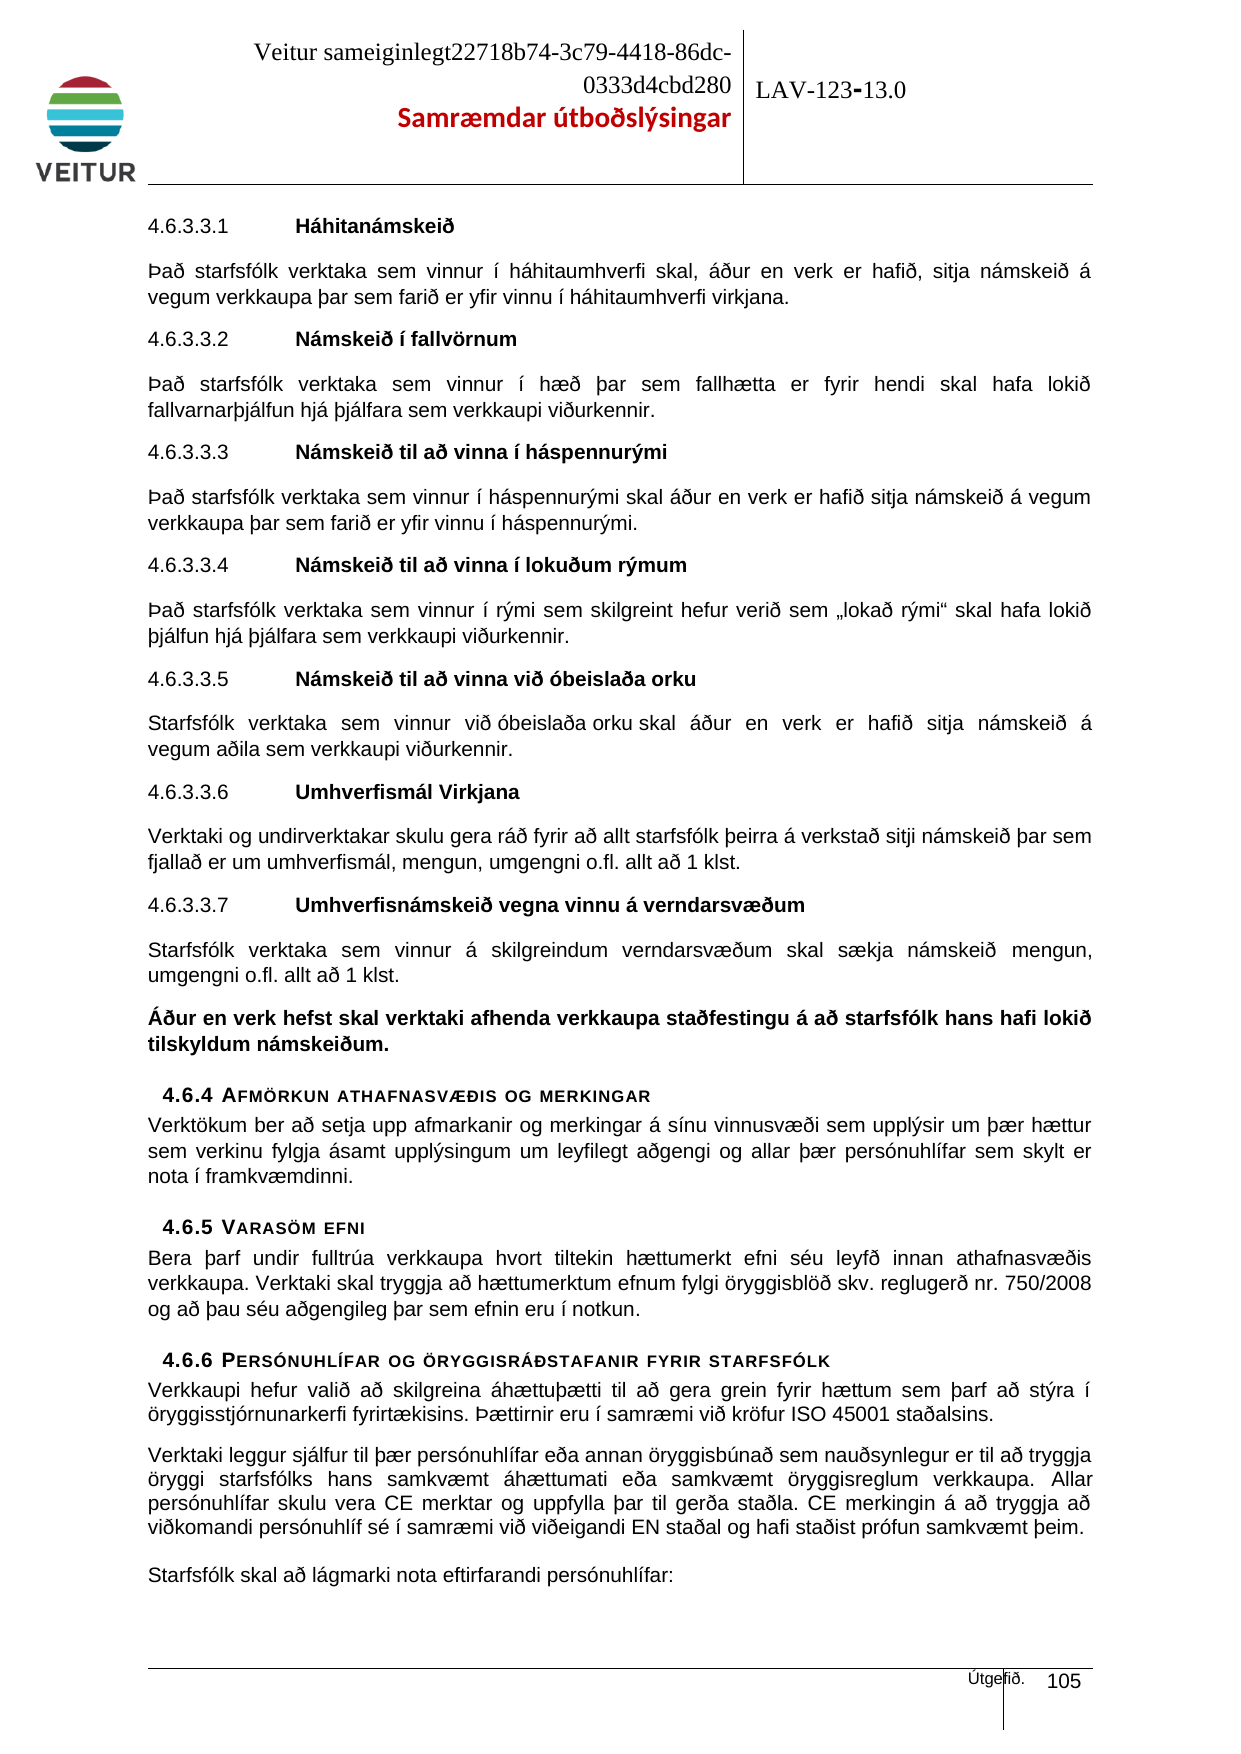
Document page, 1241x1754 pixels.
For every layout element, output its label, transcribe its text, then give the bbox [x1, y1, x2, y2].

picture [28, 71, 142, 187]
subtitle Námskeið til að vinna við óbeislaða orku [148, 666, 1093, 690]
text Áður en verk hefst skal verktaki afhenda verkkaupa staðfestingu á að starfsfólk hans hafi lokið tilskyldum námskeiðum. [148, 1006, 1093, 1056]
text Það starfsfólk verktaka sem vinnur í háhitaumhverfi skal, áður en verk er hafið, sitja námskeið á vegum verkkaupa þar sem farið er yfir vinnu í háhitaumhverfi virkjana. [148, 259, 1093, 308]
text Það starfsfólk verktaka sem vinnur í rými sem skilgreint hefur verið sem „lokað rými“ skal hafa lokið þjálfun hjá þjálfara sem verkkaupi viðurkennir. [148, 598, 1093, 648]
text Það starfsfólk verktaka sem vinnur í hæð þar sem fallhætta er fyrir hendi skal hafa lokið fallvarnarþjálfun hjá þjálfara sem verkkaupi viðurkennir. [148, 372, 1093, 422]
subtitle Umhverfisnámskeið vegna vinnu á verndarsvæðum [148, 893, 1093, 917]
subtitle Persónuhlífar og öryggisráðstafanir fyrir starfsfólk [162, 1348, 1093, 1372]
subtitle Umhverfismál Virkjana [148, 779, 1093, 803]
subtitle Afmörkun athafnasvæðis og merkingar [162, 1082, 1093, 1106]
subtitle Námskeið til að vinna í lokuðum rýmum [148, 553, 1093, 577]
text Starfsfólk verktaka sem vinnur á skilgreindum verndarsvæðum skal sækja námskeið mengun, umgengni o.fl. allt að 1 klst. [148, 937, 1093, 987]
text Verktökum ber að setja upp afmarkanir og merkingar á sínu vinnusvæði sem upplýsir um þær hættur sem verkinu fylgja ásamt upplýsingum um leyfilegt aðgengi og allar þær persónuhlífar sem skylt er nota í framkvæmdinni. [148, 1113, 1093, 1188]
text Starfsfólk skal að lágmarki nota eftirfarandi persónuhlífar: [148, 1562, 1093, 1586]
subtitle Námskeið í fallvörnum [148, 327, 1093, 351]
subtitle Námskeið til að vinna í háspennurými [148, 440, 1093, 464]
text Verktaki og undirverktakar skulu gera ráð fyrir að allt starfsfólk þeirra á verkstað sitji námskeið þar sem fjallað er um umhverfismál, mengun, umgengni o.fl. allt að 1 klst. [148, 824, 1093, 874]
text Starfsfólk verktaka sem vinnur við óbeislaða orku skal áður en verk er hafið sitja námskeið á vegum aðila sem verkkaupi viðurkennir. [148, 735, 1093, 761]
subtitle Varasöm efni [162, 1215, 1093, 1239]
text Verktaki leggur sjálfur til þær persónuhlífar eða annan öryggisbúnað sem nauðsynlegur er til að tryggja öryggi starfsfólks hans samkvæmt áhættumati eða samkvæmt öryggisreglum verkkaupa. Allar persónuhlífar skulu vera CE merktar og uppfylla þar til gerða staðla. CE merkingin á að tryggja að viðkomandi persónuhlíf sé í samræmi við viðeigandi EN staðal og hafi staðist prófun samkvæmt þeim. [148, 1443, 1093, 1491]
text Verkkaupi hefur valið að skilgreina áhættuþætti til að gera grein fyrir hættum sem þarf að stýra í öryggisstjórnunarkerfi fyrirtækisins. Þættirnir eru í samræmi við kröfur ISO 45001 staðalsins. [148, 1378, 1093, 1426]
text Það starfsfólk verktaka sem vinnur í háspennurými skal áður en verk er hafið sitja námskeið á vegum verkkaupa þar sem farið er yfir vinnu í háspennurými. [148, 485, 1093, 535]
text Bera þarf undir fulltrúa verkkaupa hvort tiltekin hættumerkt efni séu leyfð innan athafnasvæðis verkkaupa. Verktaki skal tryggja að hættumerktum efnum fylgi öryggisblöð skv. reglugerð nr. 750/2008 og að þau séu aðgengileg þar sem efnin eru í notkun. [148, 1245, 1093, 1321]
subtitle Háhitanámskeið [148, 214, 1093, 238]
